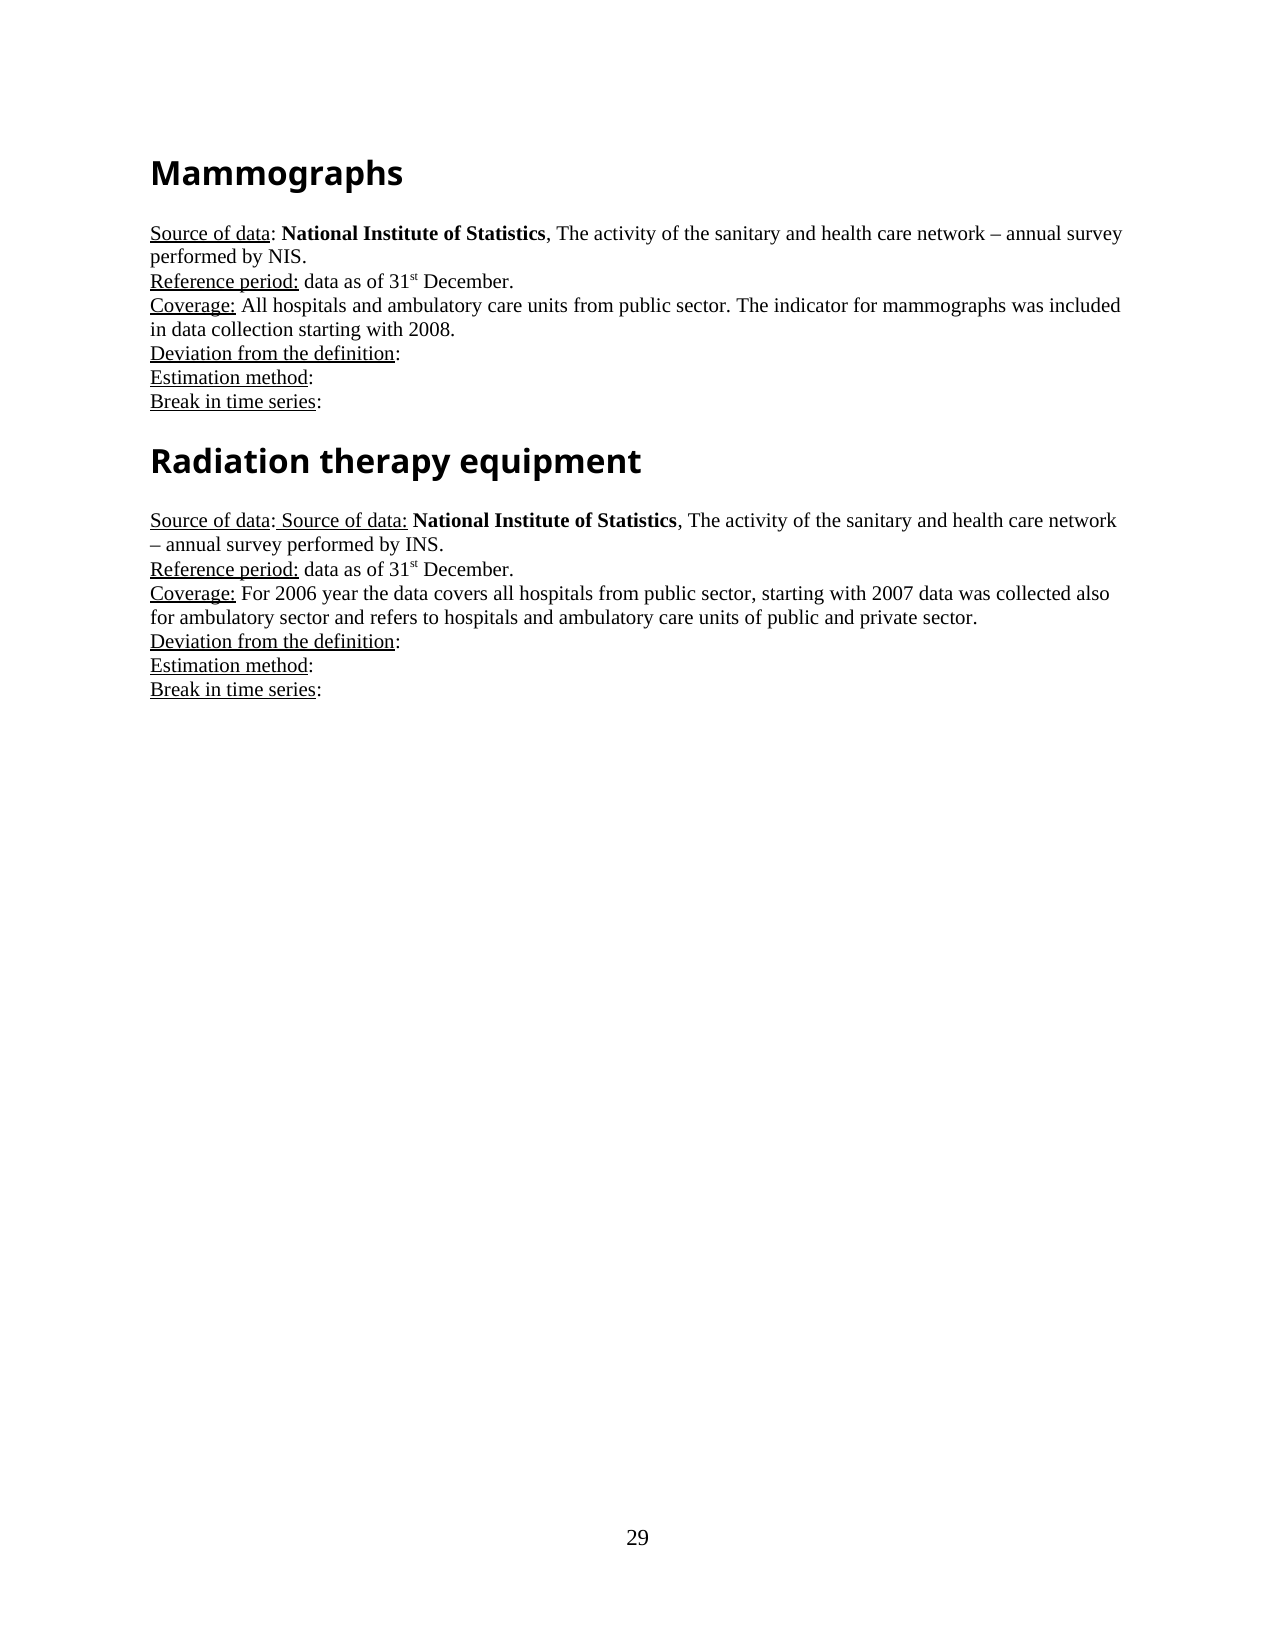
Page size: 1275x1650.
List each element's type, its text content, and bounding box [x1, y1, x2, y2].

text Deviation from the definition: [150, 629, 1125, 653]
text Break in time series: [150, 389, 1125, 413]
subtitle Mammographs [150, 150, 1125, 195]
text Reference period: data as of 31st December. [150, 556, 1125, 581]
text Source of data: National Institute of Statistics, The activity of the sanitary and health care network – annual survey performed by NIS. [150, 220, 1125, 268]
text Deviation from the definition: [150, 341, 1125, 365]
subtitle Radiation therapy equipment [150, 438, 1125, 483]
text Estimation method: [150, 365, 1125, 389]
text Coverage: For 2006 year the data covers all hospitals from public sector, starting with 2007 data was collected also for ambulatory sector and refers to hospitals and ambulatory care units of public and private sector. [150, 581, 1125, 629]
text Break in time series: [150, 677, 1125, 701]
text Coverage: All hospitals and ambulatory care units from public sector. The indicator for mammographs was included in data collection starting with 2008. [150, 293, 1125, 341]
text Source of data: Source of data: National Institute of Statistics, The activity of the sanitary and health care network – annual survey performed by INS. [150, 508, 1125, 556]
text Reference period: data as of 31st December. [150, 268, 1125, 293]
text Estimation method: [150, 653, 1125, 677]
